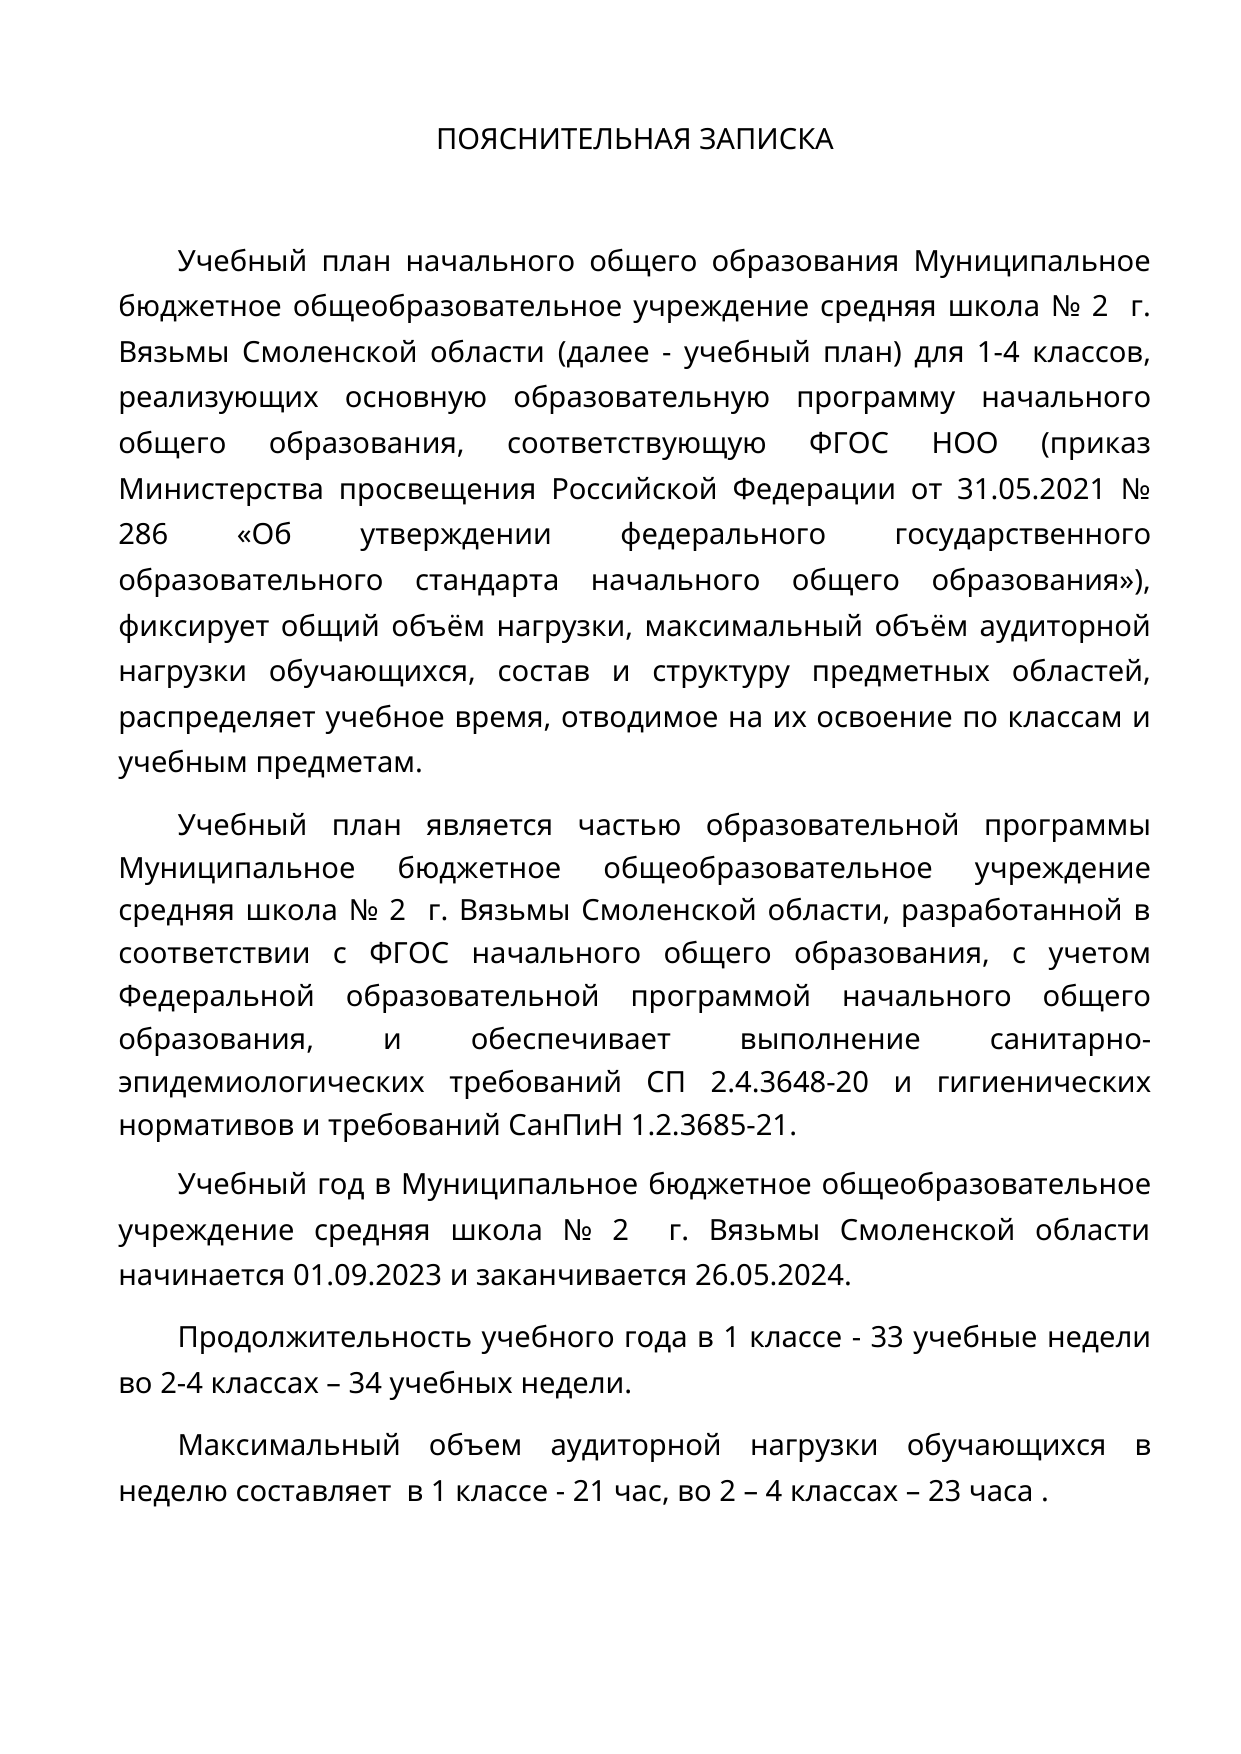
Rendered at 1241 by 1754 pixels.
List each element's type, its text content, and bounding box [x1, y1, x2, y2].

text ПОЯСНИТЕЛЬНАЯ ЗАПИСКА [118, 118, 1152, 158]
text Продолжительность учебного года в 1 классе - 33 учебные недели во 2-4 классах – 34 учебных недели. [118, 1317, 1152, 1402]
text Учебный год в Муниципальное бюджетное общеобразовательное учреждение средняя школа № 2 г. Вязьмы Смоленской области начинается 01.09.2023 и заканчивается 26.05.2024. [118, 1163, 1152, 1294]
text Учебный план начального общего образования Муниципальное бюджетное общеобразовательное учреждение средняя школа № 2 г. Вязьмы Смоленской области (далее - учебный план) для 1-4 классов, реализующих основную образовательную программу начального общего образования, соответствующую ФГОС НОО (приказ Министерства просвещения Российской Федерации от 31.05.2021 № 286 «Об утверждении федерального государственного образовательного стандарта начального общего образования»), фиксирует общий объём нагрузки, максимальный объём аудиторной нагрузки обучающихся, состав и структуру предметных областей, распределяет учебное время, отводимое на их освоение по классам и учебным предметам. [118, 240, 1152, 781]
text Учебный план является частью образовательной программы Муниципальное бюджетное общеобразовательное учреждение средняя школа № 2 г. Вязьмы Смоленской области, разработанной в соответствии с ФГОС начального общего образования, с учетом Федеральной образовательной программой начального общего образования, и обеспечивает выполнение санитарно-эпидемиологических требований СП 2.4.3648-20 и гигиенических нормативов и требований СанПиН 1.2.3685-21. [118, 804, 1152, 1143]
text Максимальный объем аудиторной нагрузки обучающихся в неделю составляет в 1 классе - 21 час, во 2 – 4 классах – 23 часа . [118, 1425, 1152, 1510]
